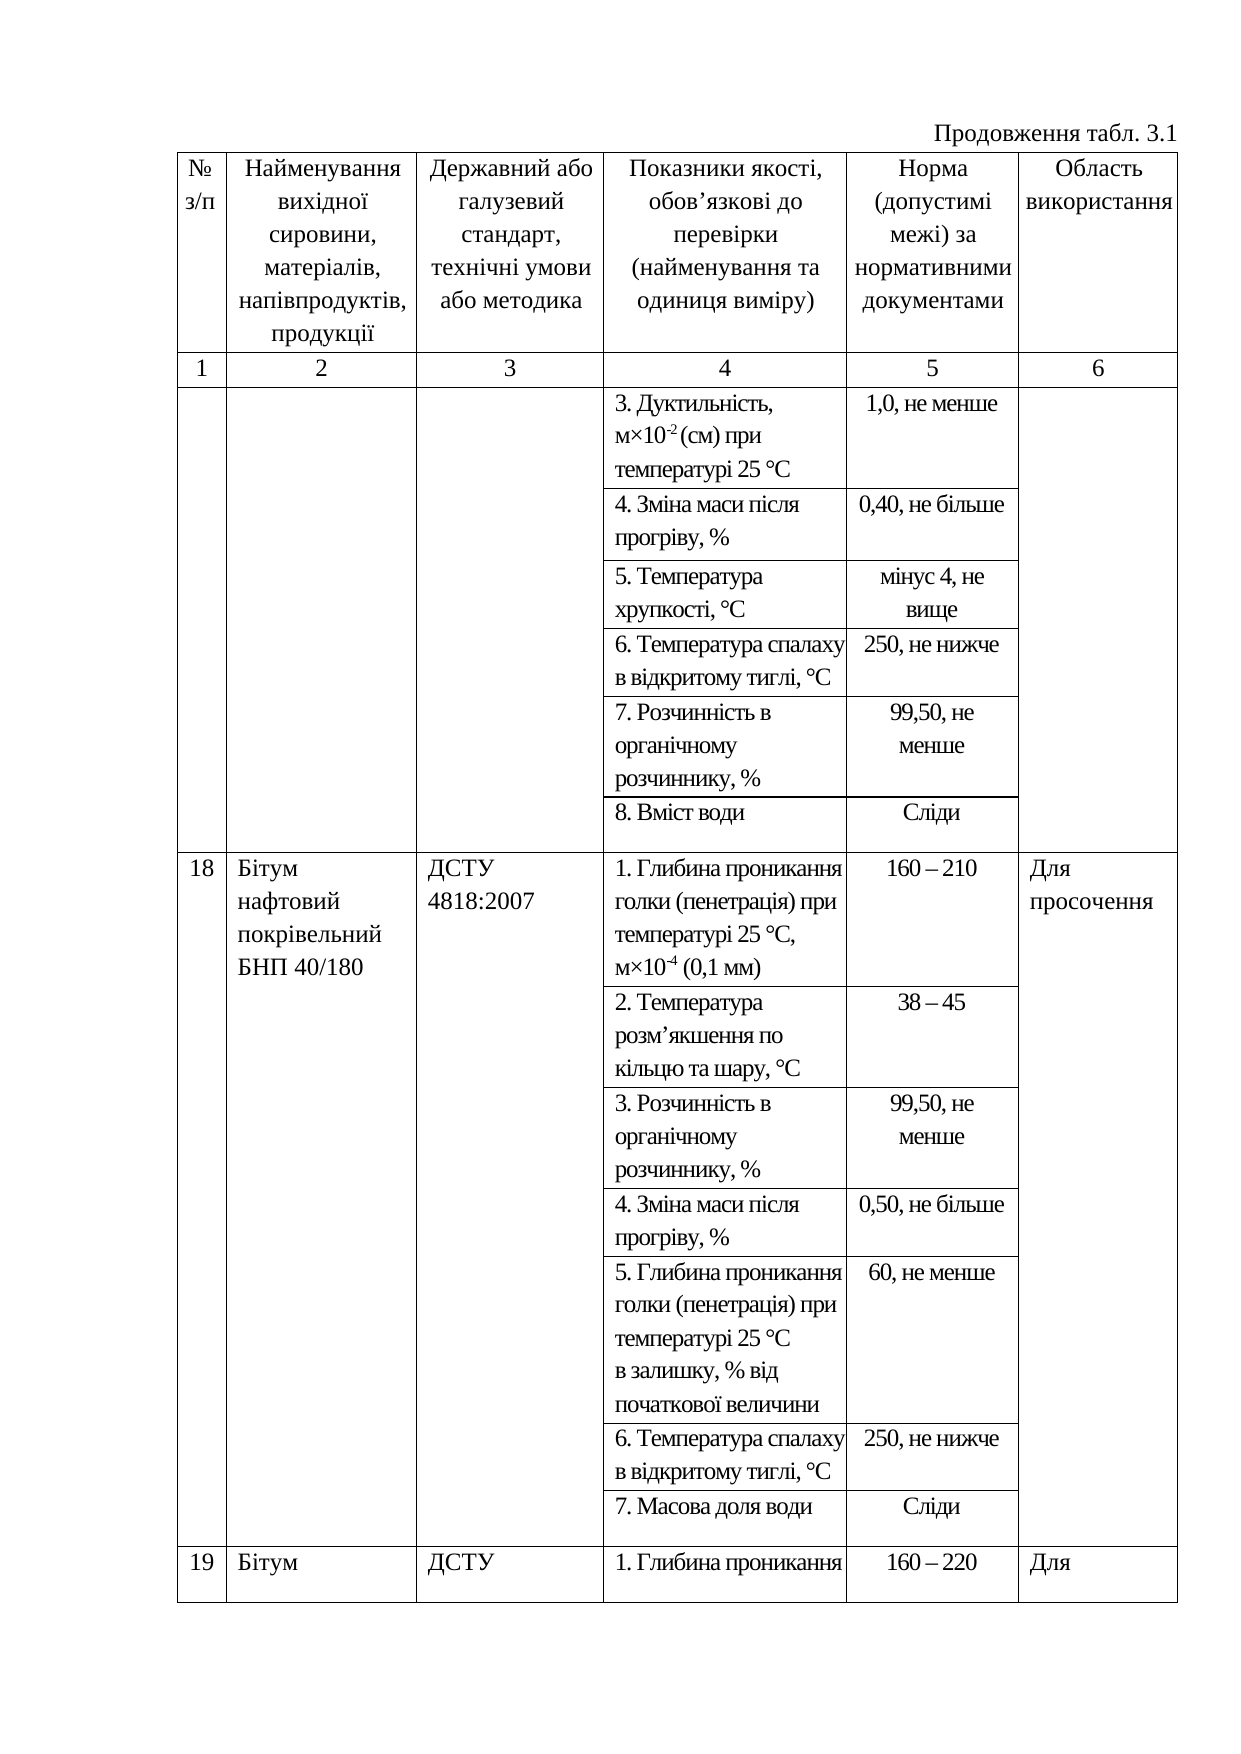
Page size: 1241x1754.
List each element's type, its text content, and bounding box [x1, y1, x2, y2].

table_cell 0,40, не більше [847, 489, 1018, 560]
table_cell 6. Температура спалаху в відкритому тиглі, °С [604, 1424, 846, 1490]
table_cell 5. Температура хрупкості, °С [604, 561, 846, 628]
table_cell 5. Глибина проникання голки (пенетрація) при температурі 25 °С в залишку, % від початкової величини [604, 1257, 846, 1422]
table_cell 4. Зміна маси після прогріву, % [604, 1189, 846, 1256]
table_cell 250, не нижче [847, 1424, 1018, 1490]
table_header Продовження табл. 3.1 [177, 118, 1178, 152]
table_cell 1. Глибина проникання голки (пенетрація) при температурі 25 °С, м×10-4 (0,1 мм) [604, 853, 846, 986]
table_cell 60, не менше [847, 1257, 1018, 1422]
table_cell 4 [604, 353, 846, 387]
table_cell ДСТУ 4818:2007 [417, 1547, 603, 1602]
table_cell 99,50, не менше [847, 1088, 1018, 1188]
table_cell 8. Вміст води [604, 798, 846, 852]
table_cell 3 [417, 353, 603, 387]
table_cell 3. Дуктильність, м×10-2 (см) при температурі 25 °С [604, 388, 846, 488]
table_cell Показники якості, обов’язкові до перевірки (найменування та одиниця виміру) [604, 153, 846, 352]
table_cell Сліди [847, 1491, 1018, 1546]
table_cell 2 [227, 353, 416, 387]
table_cell 1,0, не менше [847, 388, 1018, 488]
table_cell ДСТУ 4818:2007 [417, 853, 603, 1546]
table_cell мінус 4, не вище [847, 561, 1018, 628]
table_cell 6 [1019, 353, 1177, 387]
table_cell Найменування вихідної сировини, матеріалів, напівпродуктів, продукції [227, 153, 416, 352]
table_cell 18 [178, 853, 226, 1546]
table_cell Державний або галузевий стандарт, технічні умови або методика [417, 153, 603, 352]
table_cell 250, не нижче [847, 629, 1018, 696]
table_cell Для просочення [1019, 853, 1177, 1546]
table_cell 3. Розчинність в органічному розчиннику, % [604, 1088, 846, 1188]
table_cell 0,50, не більше [847, 1189, 1018, 1256]
table_cell Сліди [847, 798, 1018, 852]
table_cell 7. Масова доля води [604, 1491, 846, 1546]
table_cell Бітум нафтовий покрівельний БНП 45/190 [227, 1547, 416, 1602]
table_cell 160 – 220 [847, 1547, 1018, 1602]
table_cell 6. Температура спалаху в відкритому тиглі, °С [604, 629, 846, 696]
table_cell № з/п [178, 153, 226, 352]
table_cell 5 [847, 353, 1018, 387]
table_cell 4. Зміна маси після прогріву, % [604, 489, 846, 560]
table_cell 7. Розчинність в органічному розчиннику, % [604, 697, 846, 796]
table_cell 160 – 210 [847, 853, 1018, 986]
table_cell Область використання [1019, 153, 1177, 352]
table_cell 38 – 45 [847, 987, 1018, 1087]
table_cell 1. Глибина проникання голки (пенетрація) при температурі 25 °С, м×10-4 (0,1 мм) [604, 1547, 846, 1602]
table_cell Бітум нафтовий покрівельний БНП 40/180 [227, 853, 416, 1546]
table_cell 19 [178, 1547, 226, 1602]
table_cell 2. Температура розм’якшення по кільцю та шару, °С [604, 987, 846, 1087]
table_cell 1 [178, 353, 226, 387]
table_cell 99,50, не менше [847, 697, 1018, 796]
table_cell Для отримання покрівного бітуму [1019, 1547, 1177, 1602]
table_cell Норма (допустимі межі) за нормативними документами [847, 153, 1018, 352]
